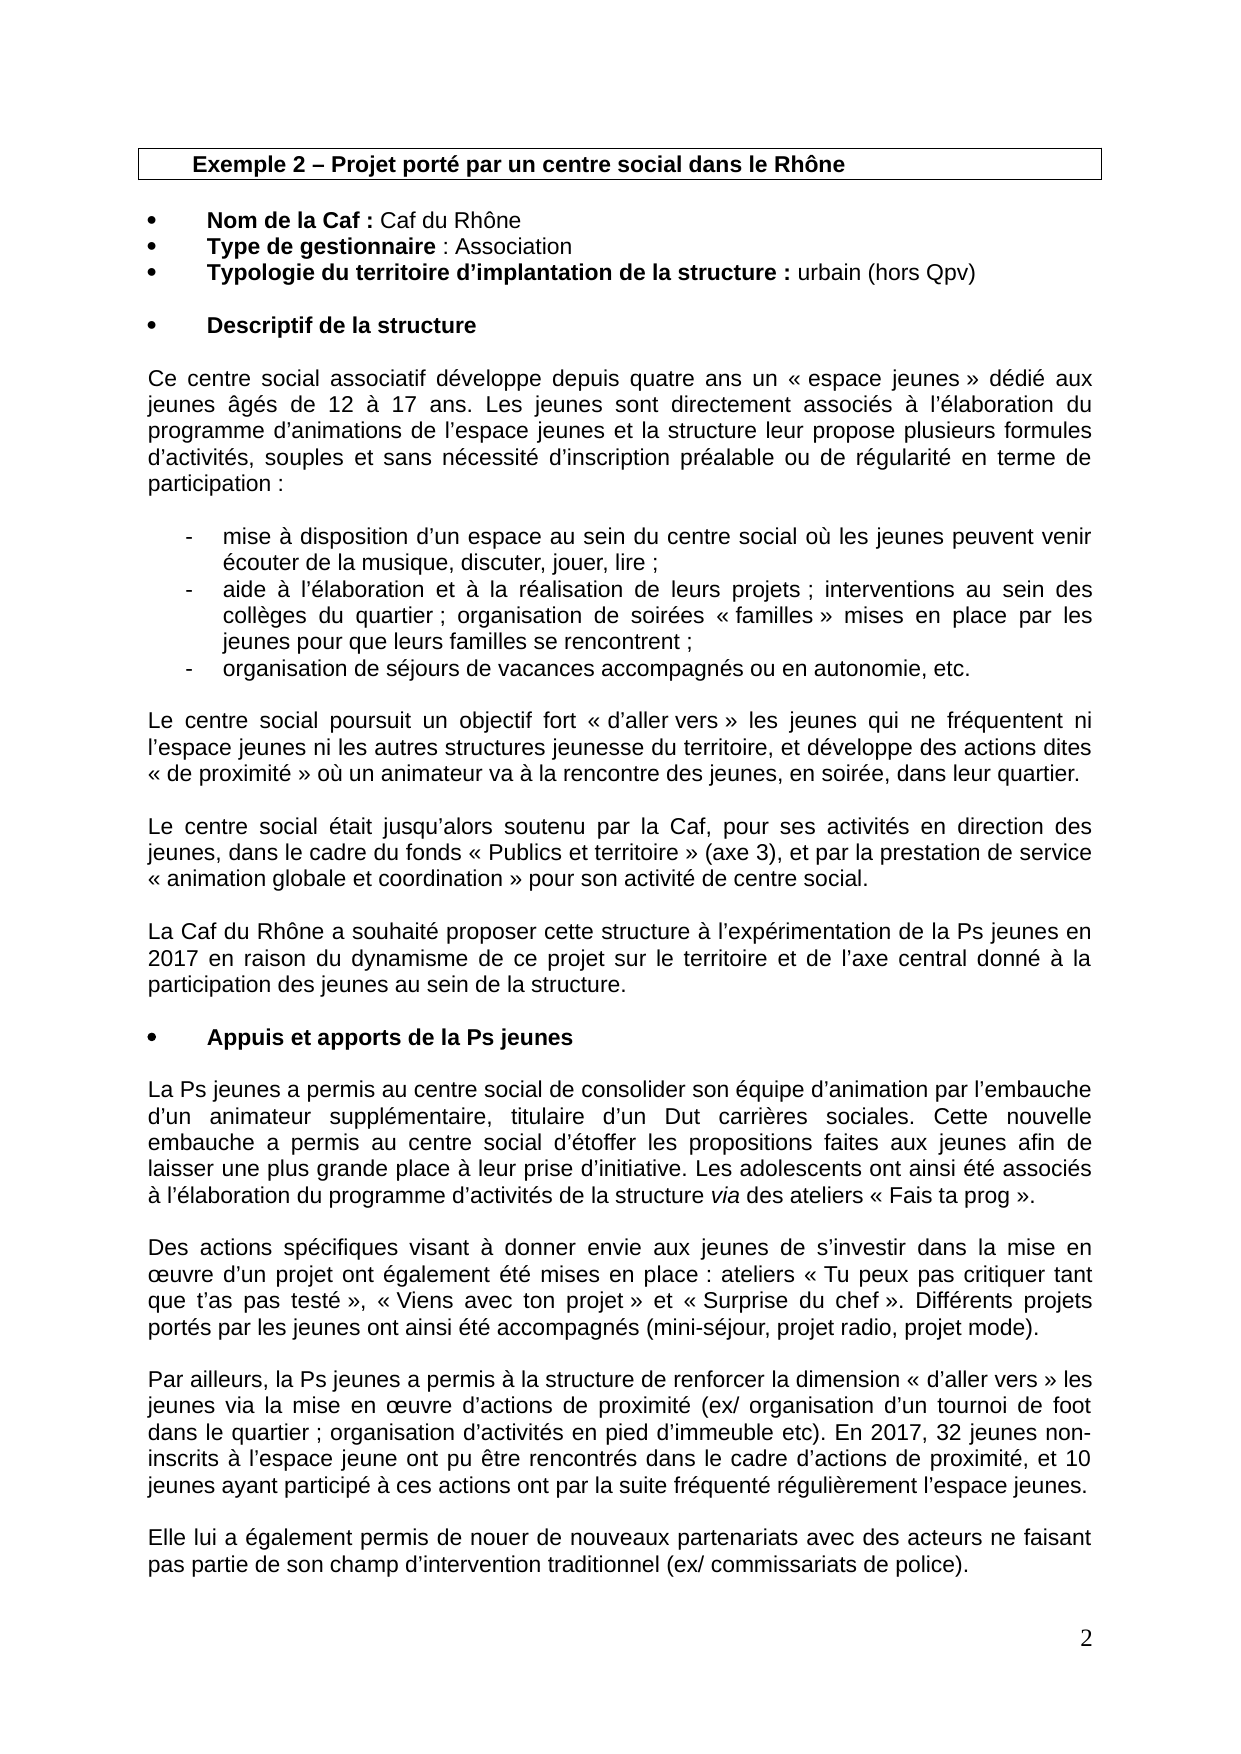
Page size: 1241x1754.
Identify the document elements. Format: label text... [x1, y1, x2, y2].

text Par ailleurs, la Ps jeunes a permis à la structure de renforcer la dimension « d’aller vers » les jeunes via la mise en œuvre d’actions de proximité (ex/ organisation d’un tournoi de foot dans le quartier ; organisation d’activités en pied d’immeuble etc). En 2017, 32 jeunes non-inscrits à l’espace jeune ont pu être rencontrés dans le cadre d’actions de proximité, et 10 jeunes ayant participé à ces actions ont par la suite fréquenté régulièrement l’espace jeunes. [148, 1366, 1093, 1498]
text La Ps jeunes a permis au centre social de consolider son équipe d’animation par l’embauche d’un animateur supplémentaire, titulaire d’un Dut carrières sociales. Cette nouvelle embauche a permis au centre social d’étoffer les propositions faites aux jeunes afin de laisser une plus grande place à leur prise d’initiative. Les adolescents ont ainsi été associés à l’élaboration du programme d’activités de la structure via des ateliers « Fais ta prog ». [148, 1076, 1093, 1208]
list mise à disposition d’un espace au sein du centre social où les jeunes peuvent venir écouter de la musique, discuter, jouer, lire ; [185, 523, 1093, 576]
text Ce centre social associatif développe depuis quatre ans un « espace jeunes » dédié aux jeunes âgés de 12 à 17 ans. Les jeunes sont directement associés à l’élaboration du programme d’animations de l’espace jeunes et la structure leur propose plusieurs formules d’activités, souples et sans nécessité d’inscription préalable ou de régularité en terme de participation : [148, 365, 1093, 496]
list Type de gestionnaire : Association [148, 233, 1093, 259]
list Descriptif de la structure [148, 312, 1093, 338]
text Des actions spécifiques visant à donner envie aux jeunes de s’investir dans la mise en œuvre d’un projet ont également été mises en place : ateliers « Tu peux pas critiquer tant que t’as pas testé », « Viens avec ton projet » et « Surprise du chef ». Différents projets portés par les jeunes ont ainsi été accompagnés (mini-séjour, projet radio, projet mode). [148, 1234, 1093, 1340]
text Elle lui a également permis de nouer de nouveaux partenariats avec des acteurs ne faisant pas partie de son champ d’intervention traditionnel (ex/ commissariats de police). [148, 1524, 1093, 1577]
list Typologie du territoire d’implantation de la structure : urbain (hors Qpv) [148, 259, 1093, 286]
list Appuis et apports de la Ps jeunes [148, 1023, 1093, 1050]
list organisation de séjours de vacances accompagnés ou en autonomie, etc. [185, 654, 1093, 681]
text Le centre social poursuit un objectif fort « d’aller vers » les jeunes qui ne fréquentent ni l’espace jeunes ni les autres structures jeunesse du territoire, et développe des actions dites « de proximité » où un animateur va à la rencontre des jeunes, en soirée, dans leur quartier. [148, 707, 1093, 786]
text La Caf du Rhône a souhaité proposer cette structure à l’expérimentation de la Ps jeunes en 2017 en raison du dynamisme de ce projet sur le territoire et de l’axe central donné à la participation des jeunes au sein de la structure. [148, 918, 1093, 997]
list aide à l’élaboration et à la réalisation de leurs projets ; interventions au sein des collèges du quartier ; organisation de soirées « familles » mises en place par les jeunes pour que leurs familles se rencontrent ; [185, 576, 1093, 654]
list Nom de la Caf : Caf du Rhône [148, 207, 1093, 233]
text Le centre social était jusqu’alors soutenu par la Caf, pour ses activités en direction des jeunes, dans le cadre du fonds « Publics et territoire » (axe 3), et par la prestation de service « animation globale et coordination » pour son activité de centre social. [148, 813, 1093, 892]
text Exemple 2 – Projet porté par un centre social dans le Rhône [139, 149, 1101, 179]
